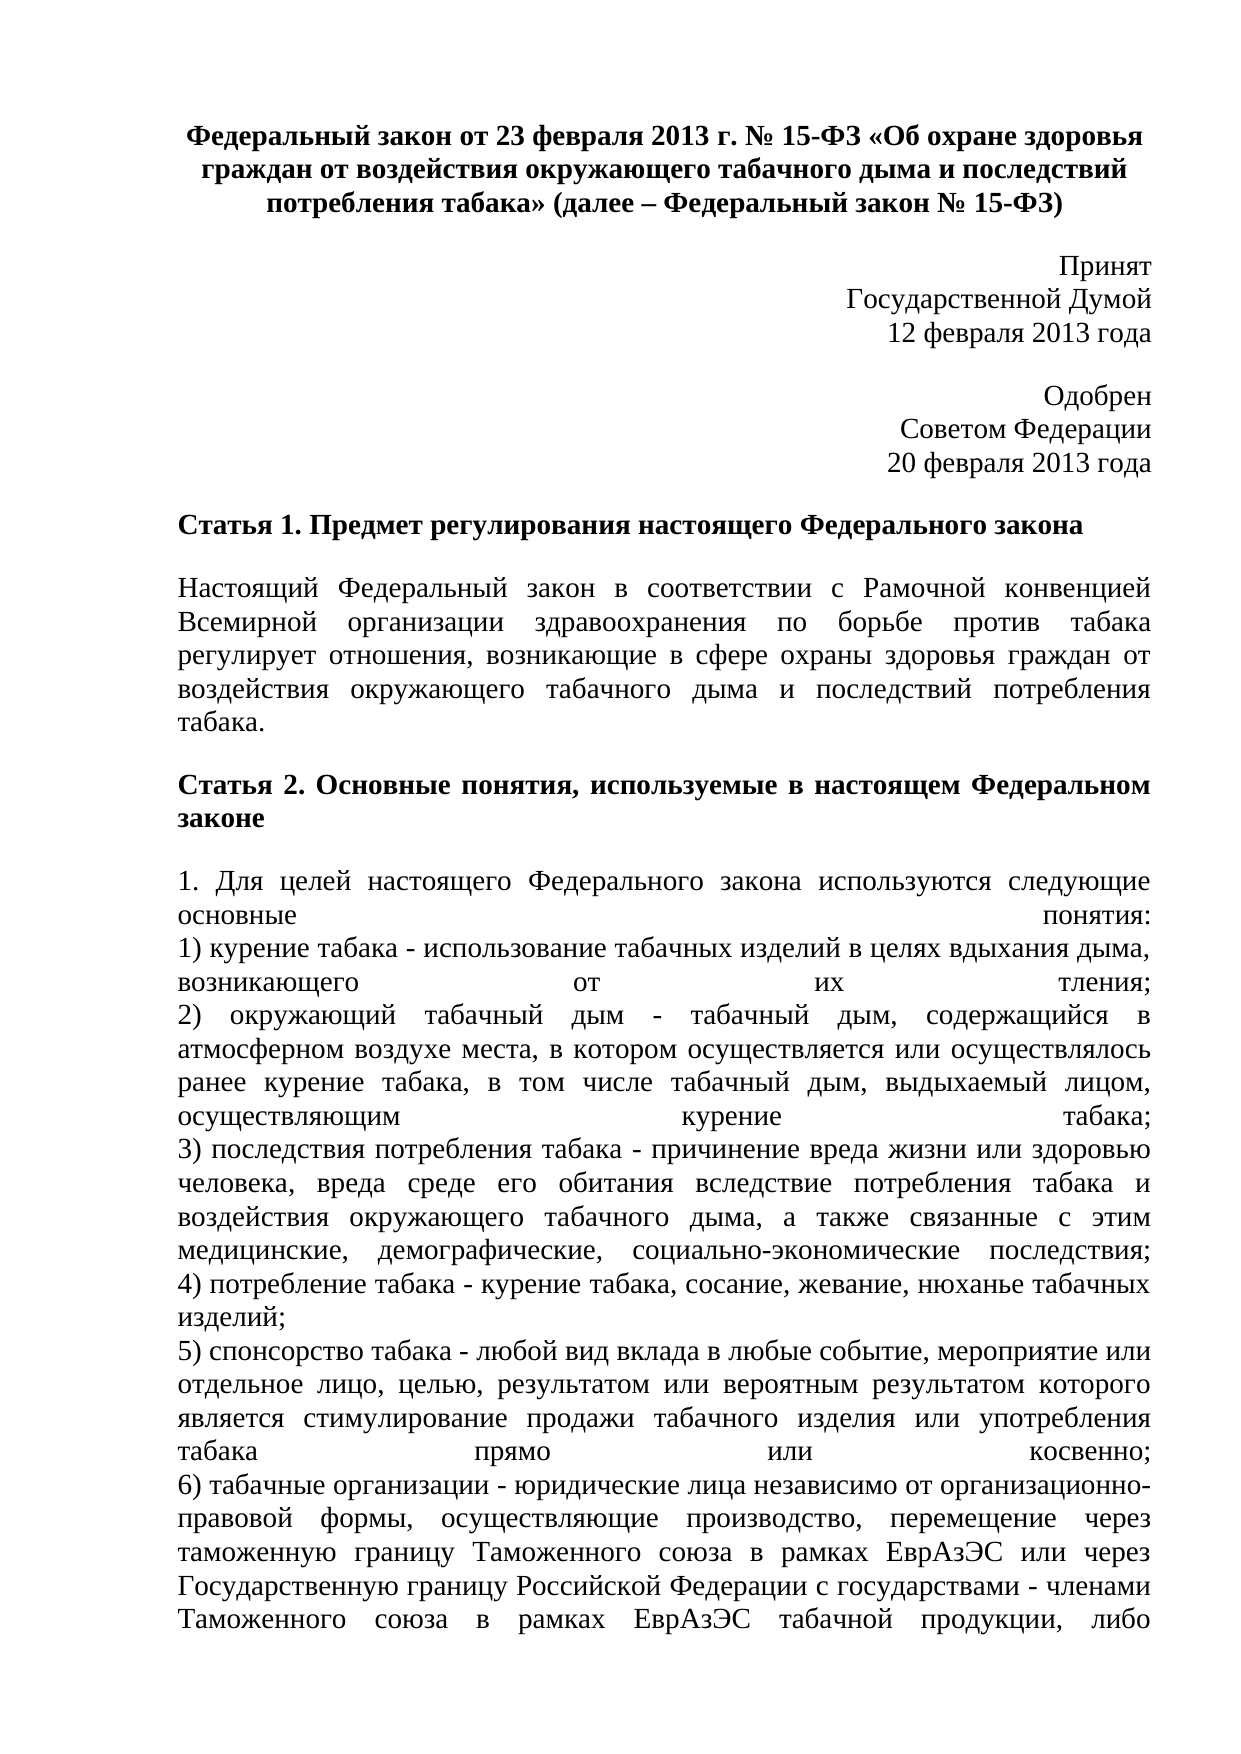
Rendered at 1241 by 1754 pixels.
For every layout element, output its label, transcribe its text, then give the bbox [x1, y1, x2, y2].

text Настоящий Федеральный закон в соответствии с Рамочной конвенцией Всемирной организации здравоохранения по борьбе против табака регулирует отношения, возникающие в сфере охраны здоровья граждан от воздействия окружающего табачного дыма и последствий потребления табака. [177, 570, 1152, 738]
text Статья 1. Предмет регулирования настоящего Федерального закона [177, 507, 1152, 541]
text Статья 2. Основные понятия, используемые в настоящем Федеральном законе [177, 767, 1152, 834]
text Принят Государственной Думой 12 февраля 2013 года [177, 248, 1152, 348]
text Одобрен Советом Федерации 20 февраля 2013 года [177, 378, 1152, 478]
text Федеральный закон от 23 февраля 2013 г. № 15-ФЗ «Об охране здоровья граждан от воздействия окружающего табачного дыма и последствий потребления табака» (далее – Федеральный закон № 15-ФЗ) [177, 118, 1152, 219]
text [177, 863, 1152, 1635]
